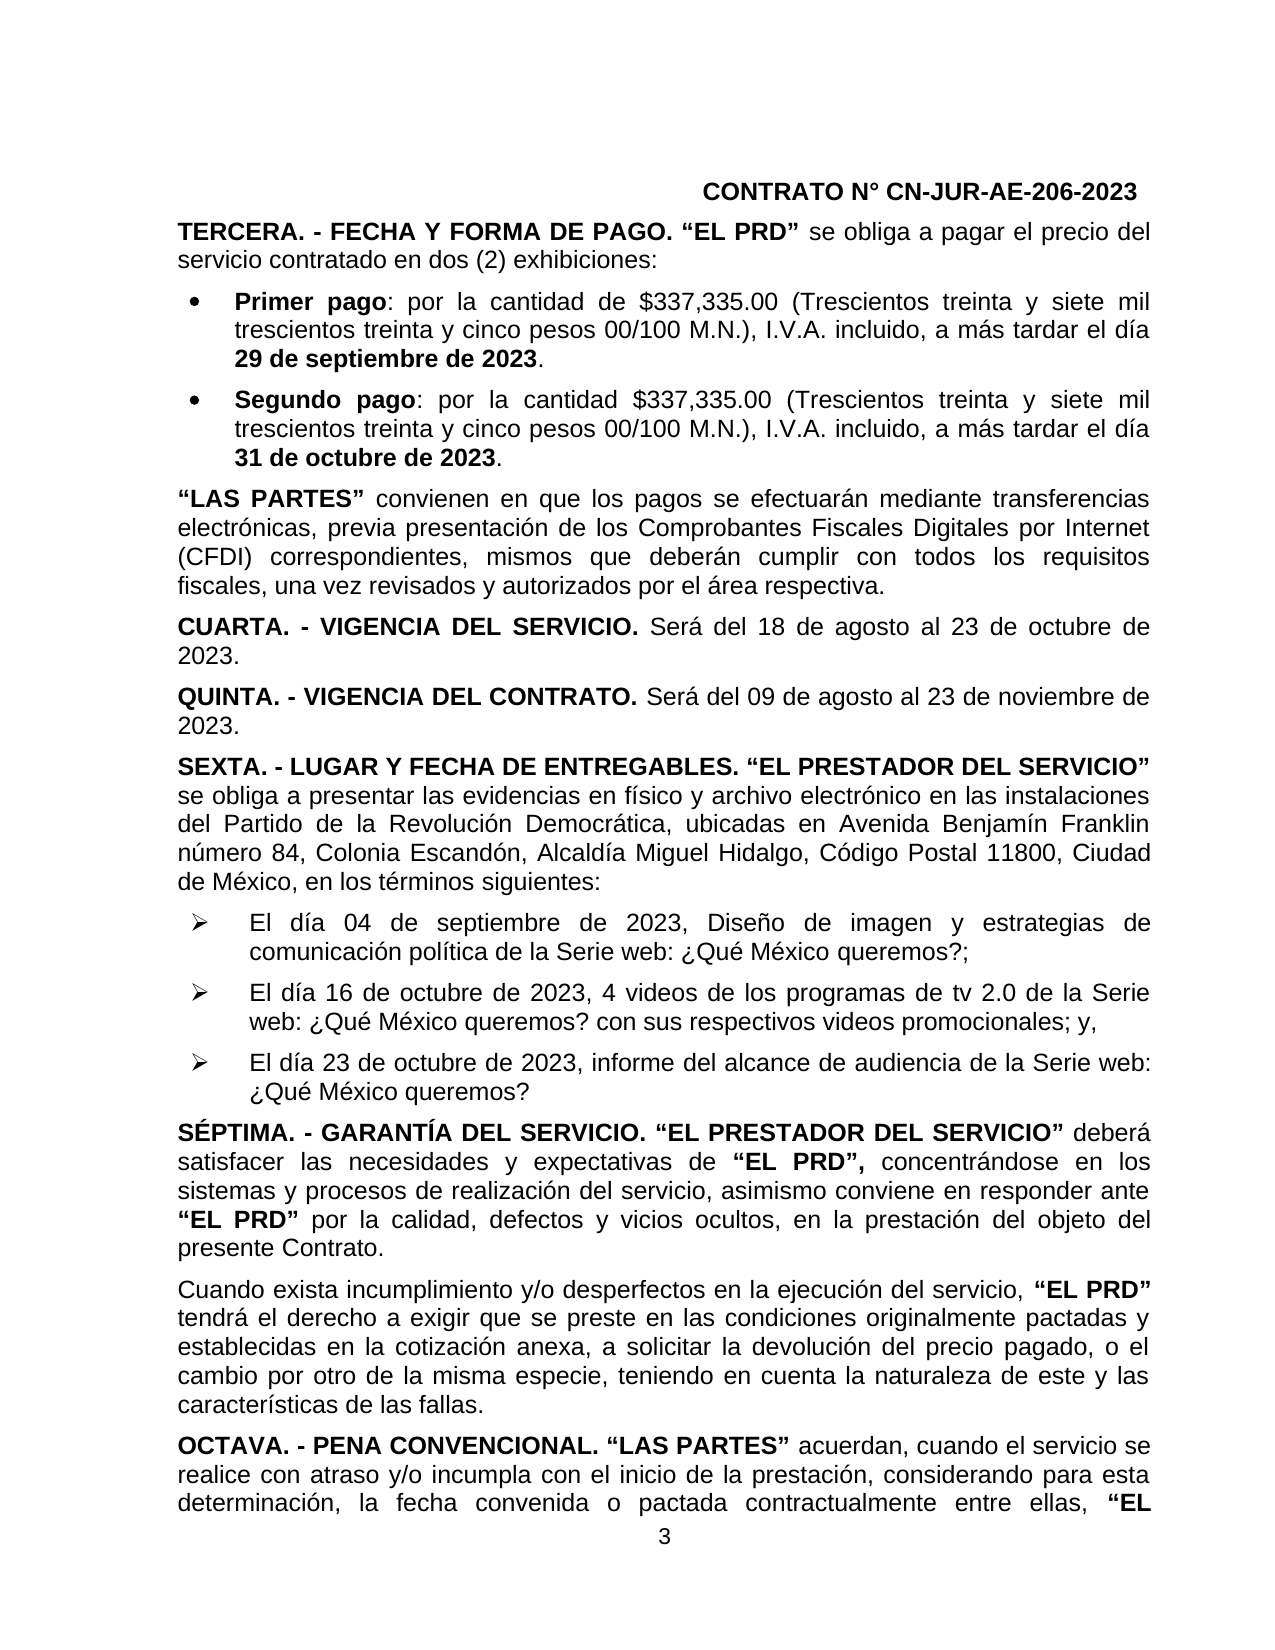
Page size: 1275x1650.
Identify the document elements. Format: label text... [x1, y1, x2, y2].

text SÉPTIMA. - GARANTÍA DEL SERVICIO. “EL PRESTADOR DEL SERVICIO” deberá satisfacer las necesidades y expectativas de “EL PRD”, concentrándose en los sistemas y procesos de realización del servicio, asimismo conviene en responder ante “EL PRD” por la calidad, defectos y vicios ocultos, en la prestación del objeto del presente Contrato. [177, 1118, 1151, 1262]
text QUINTA. - VIGENCIA DEL CONTRATO. Será del 09 de agosto al 23 de noviembre de 2023. [177, 682, 1151, 739]
list Segundo pago: por la cantidad $337,335.00 (Trescientos treinta y siete mil trescientos treinta y cinco pesos 00/100 M.N.), I.V.A. incluido, a más tardar el día 31 de octubre de 2023. [190, 386, 1151, 472]
list El día 16 de octubre de 2023, 4 videos de los programas de tv 2.0 de la Serie web: ¿Qué México queremos? con sus respectivos videos promocionales; y, [190, 978, 1151, 1036]
text Cuando exista incumplimiento y/o desperfectos en la ejecución del servicio, “EL PRD” tendrá el derecho a exigir que se preste en las condiciones originalmente pactadas y establecidas en la cotización anexa, a solicitar la devolución del precio pagado, o el cambio por otro de la misma especie, teniendo en cuenta la naturaleza de este y las características de las fallas. [177, 1275, 1151, 1418]
text TERCERA. - FECHA Y FORMA DE PAGO. “EL PRD” se obliga a pagar el precio del servicio contratado en dos (2) exhibiciones: [177, 217, 1151, 274]
list El día 04 de septiembre de 2023, Diseño de imagen y estrategias de comunicación política de la Serie web: ¿Qué México queremos?; [190, 908, 1151, 966]
list El día 23 de octubre de 2023, informe del alcance de audiencia de la Serie web: ¿Qué México queremos? [190, 1048, 1151, 1106]
text SEXTA. - LUGAR Y FECHA DE ENTREGABLES. “EL PRESTADOR DEL SERVICIO” se obliga a presentar las evidencias en físico y archivo electrónico en las instalaciones del Partido de la Revolución Democrática, ubicadas en Avenida Benjamín Franklin número 84, Colonia Escandón, Alcaldía Miguel Hidalgo, Código Postal 11800, Ciudad de México, en los términos siguientes: [177, 752, 1151, 896]
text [177, 1431, 1151, 1517]
list Primer pago: por la cantidad de $337,335.00 (Trescientos treinta y siete mil trescientos treinta y cinco pesos 00/100 M.N.), I.V.A. incluido, a más tardar el día 29 de septiembre de 2023. [190, 287, 1151, 373]
text “LAS PARTES” convienen en que los pagos se efectuarán mediante transferencias electrónicas, previa presentación de los Comprobantes Fiscales Digitales por Internet (CFDI) correspondientes, mismos que deberán cumplir con todos los requisitos fiscales, una vez revisados y autorizados por el área respectiva. [177, 484, 1151, 599]
text CUARTA. - VIGENCIA DEL SERVICIO. Será del 18 de agosto al 23 de octubre de 2023. [177, 612, 1151, 669]
